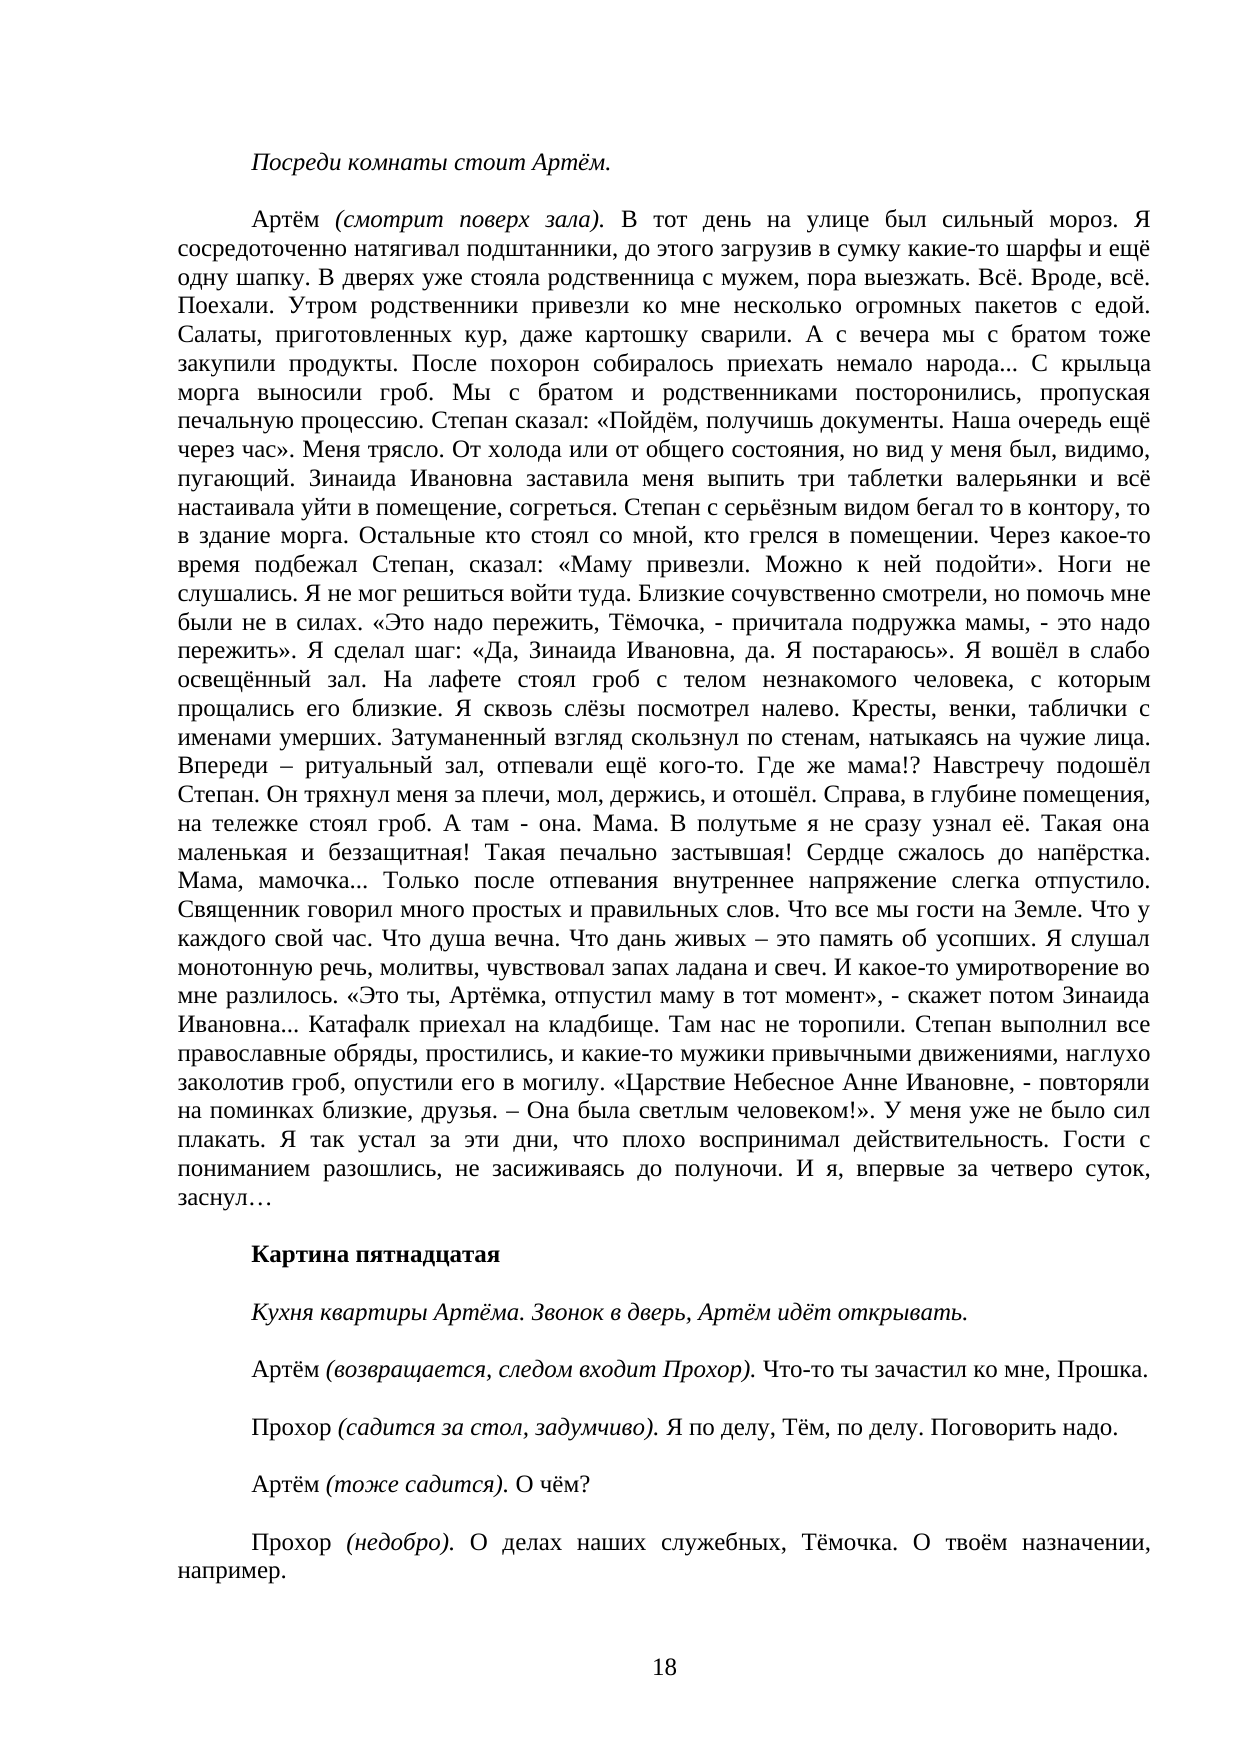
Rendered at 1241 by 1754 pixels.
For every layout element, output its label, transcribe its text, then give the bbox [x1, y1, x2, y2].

text Артём (возвращается, следом входит Прохор). Что-то ты зачастил ко мне, Прошка. [177, 1354, 1152, 1383]
text Кухня квартиры Артёма. Звонок в дверь, Артём идёт открывать. [177, 1297, 1152, 1326]
text Прохор (садится за стол, задумчиво). Я по делу, Тём, по делу. Поговорить надо. [177, 1412, 1152, 1441]
text Картина пятнадцатая [177, 1239, 1152, 1268]
text Артём (смотрит поверх зала). В тот день на улице был сильный мороз. Я сосредоточенно натягивал подштанники, до этого загрузив в сумку какие-то шарфы и ещё одну шапку. В дверях уже стояла родственница с мужем, пора выезжать. Всё. Вроде, всё. Поехали. Утром родственники привезли ко мне несколько огромных пакетов с едой. Салаты, приготовленных кур, даже картошку сварили. А с вечера мы с братом тоже закупили продукты. После похорон собиралось приехать немало народа... С крыльца морга выносили гроб. Мы с братом и родственниками посторонились, пропуская печальную процессию. Степан сказал: «Пойдём, получишь документы. Наша очередь ещё через час». Меня трясло. От холода или от общего состояния, но вид у меня был, видимо, пугающий. Зинаида Ивановна заставила меня выпить три таблетки валерьянки и всё настаивала уйти в помещение, согреться. Степан с серьёзным видом бегал то в контору, то в здание морга. Остальные кто стоял со мной, кто грелся в помещении. Через какое-то время подбежал Степан, сказал: «Маму привезли. Можно к ней подойти». Ноги не слушались. Я не мог решиться войти туда. Близкие сочувственно смотрели, но помочь мне были не в силах. «Это надо пережить, Тёмочка, - причитала подружка мамы, - это надо пережить». Я сделал шаг: «Да, Зинаида Ивановна, да. Я постараюсь». Я вошёл в слабо освещённый зал. На лафете стоял гроб с телом незнакомого человека, с которым прощались его близкие. Я сквозь слёзы посмотрел налево. Кресты, венки, таблички с именами умерших. Затуманенный взгляд скользнул по стенам, натыкаясь на чужие лица. Впереди – ритуальный зал, отпевали ещё кого-то. Где же мама!? Навстречу подошёл Степан. Он тряхнул меня за плечи, мол, держись, и отошёл. Справа, в глубине помещения, на тележке стоял гроб. А там - она. Мама. В полутьме я не сразу узнал её. Такая она маленькая и беззащитная! Такая печально застывшая! Сердце сжалось до напёрстка. Мама, мамочка... Только после отпевания внутреннее напряжение слегка отпустило. Священник говорил много простых и правильных слов. Что все мы гости на Земле. Что у каждого свой час. Что душа вечна. Что дань живых – это память об усопших. Я слушал монотонную речь, молитвы, чувствовал запах ладана и свеч. И какое-то умиротворение во мне разлилось. «Это ты, Артёмка, отпустил маму в тот момент», - скажет потом Зинаида Ивановна... Катафалк приехал на кладбище. Там нас не торопили. Степан выполнил все православные обряды, простились, и какие-то мужики привычными движениями, наглухо заколотив гроб, опустили его в могилу. «Царствие Небесное Анне Ивановне, - повторяли на поминках близкие, друзья. – Она была светлым человеком!». У меня уже не было сил плакать. Я так устал за эти дни, что плохо воспринимал действительность. Гости с пониманием разошлись, не засиживаясь до полуночи. И я, впервые за четверо суток, заснул… [177, 204, 1152, 1211]
text Прохор (недобро). О делах наших служебных, Тёмочка. О твоём назначении, например. [177, 1527, 1152, 1584]
text Артём (тоже садится). О чём? [177, 1469, 1152, 1498]
text Посреди комнаты стоит Артём. [177, 147, 1152, 176]
